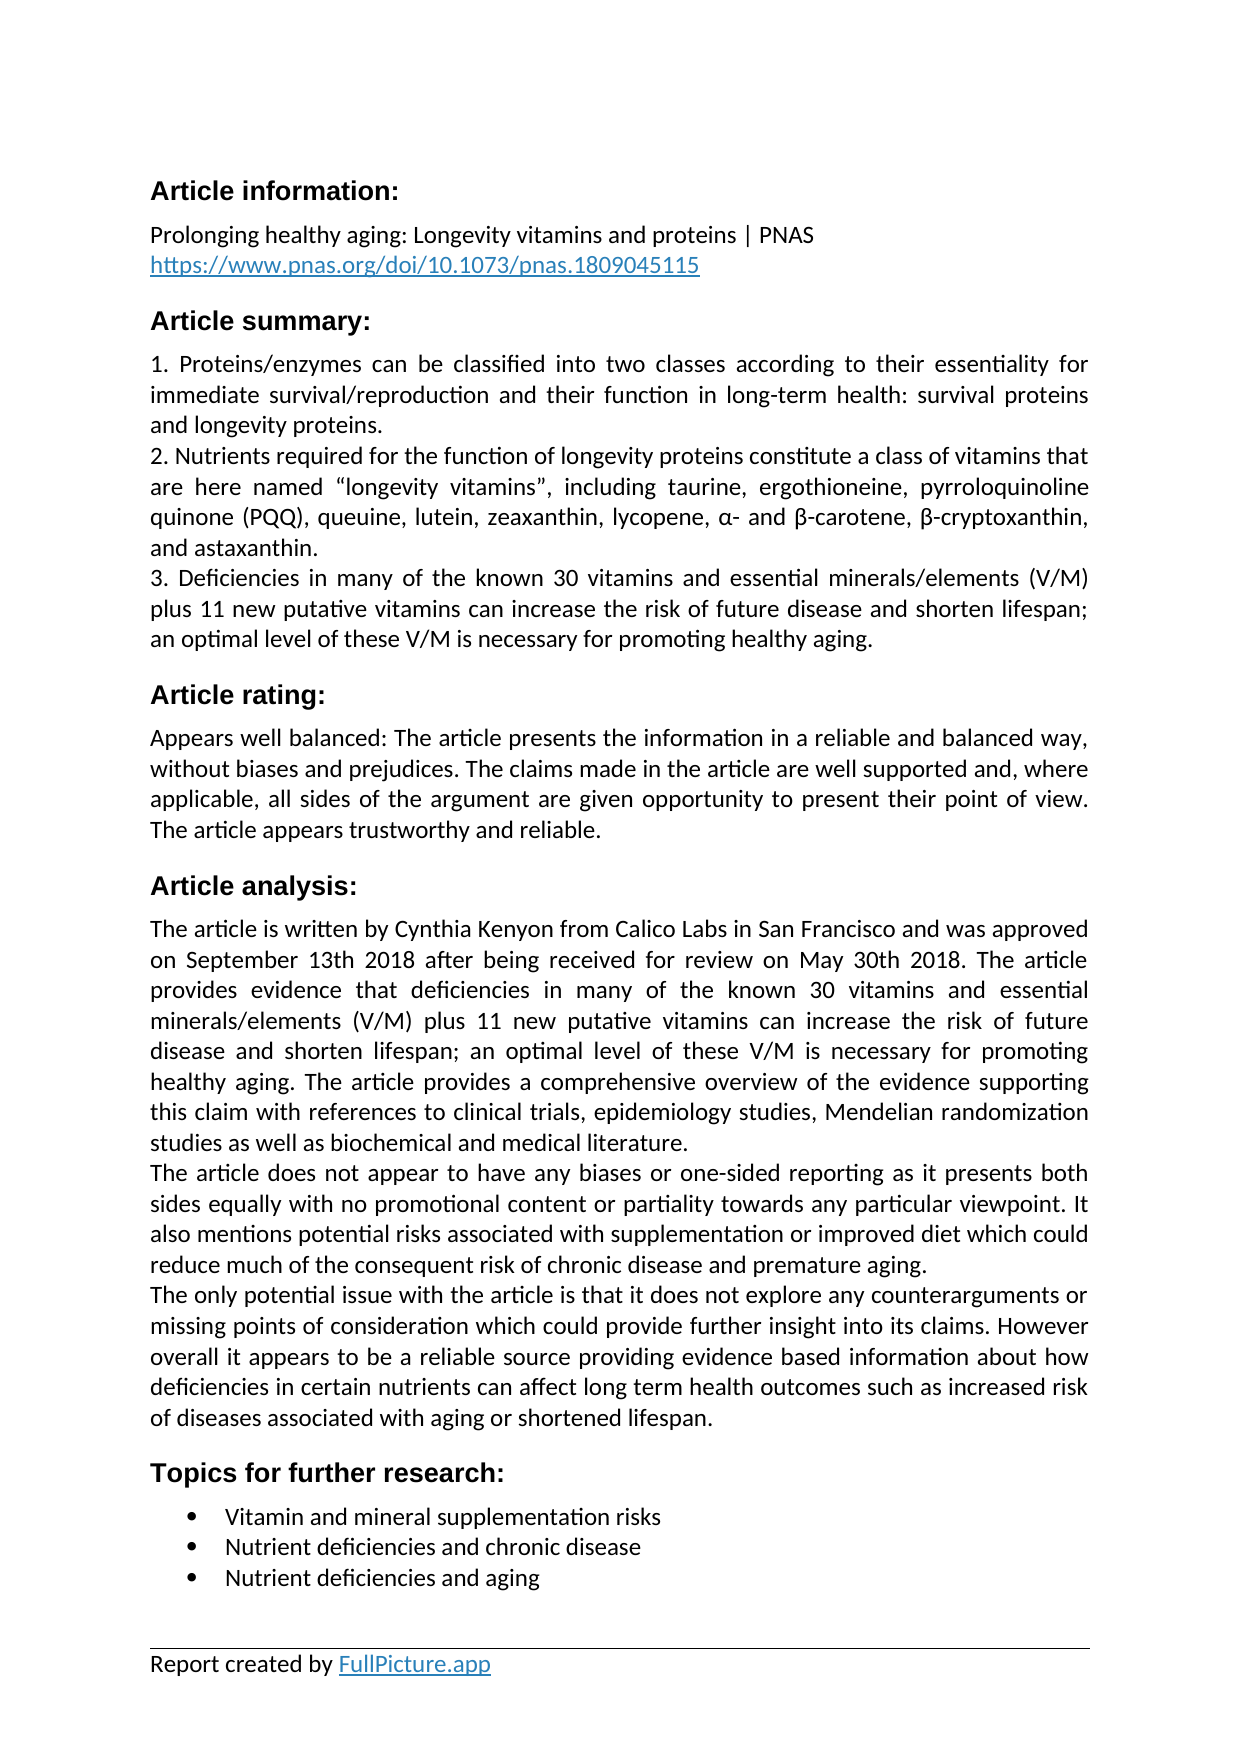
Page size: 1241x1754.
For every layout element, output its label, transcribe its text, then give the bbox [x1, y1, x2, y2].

text The article does not appear to have any biases or one-sided reporting as it presents both sides equally with no promotional content or partiality towards any particular viewpoint. It also mentions potential risks associated with supplementation or improved diet which could reduce much of the consequent risk of chronic disease and premature aging. [150, 1157, 1090, 1279]
text The only potential issue with the article is that it does not explore any counterarguments or missing points of consideration which could provide further insight into its claims. However overall it appears to be a reliable source providing evidence based information about how deficiencies in certain nutrients can affect long term health outcomes such as increased risk of diseases associated with aging or shortened lifespan. [150, 1279, 1090, 1432]
text Prolonging healthy aging: Longevity vitamins and proteins | PNAShttps://www.pnas.org/doi/10.1073/pnas.1809045115 [150, 219, 1090, 280]
list Nutrient deficiencies and chronic disease [187, 1531, 1090, 1562]
text 1. Proteins/enzymes can be classified into two classes according to their essentiality for immediate survival/reproduction and their function in long-term health: survival proteins and longevity proteins. [150, 348, 1090, 440]
text The article is written by Cynthia Kenyon from Calico Labs in San Francisco and was approved on September 13th 2018 after being received for review on May 30th 2018. The article provides evidence that deficiencies in many of the known 30 vitamins and essential minerals/elements (V/M) plus 11 new putative vitamins can increase the risk of future disease and shorten lifespan; an optimal level of these V/M is necessary for promoting healthy aging. The article provides a comprehensive overview of the evidence supporting this claim with references to clinical trials, epidemiology studies, Mendelian randomization studies as well as biochemical and medical literature. [150, 913, 1090, 1157]
subtitle Article summary: [150, 305, 1090, 336]
text Appears well balanced: The article presents the information in a reliable and balanced way, without biases and prejudices. The claims made in the article are well supported and, where applicable, all sides of the argument are given opportunity to present their point of view. The article appears trustworthy and reliable. [150, 722, 1090, 844]
list Vitamin and mineral supplementation risks [187, 1501, 1090, 1531]
text 3. Deficiencies in many of the known 30 vitamins and essential minerals/elements (V/M) plus 11 new putative vitamins can increase the risk of future disease and shorten lifespan; an optimal level of these V/M is necessary for promoting healthy aging. [150, 562, 1090, 654]
subtitle Article information: [150, 175, 1090, 206]
list Nutrient deficiencies and aging [187, 1562, 1090, 1592]
subtitle Article analysis: [150, 869, 1090, 901]
text 2. Nutrients required for the function of longevity proteins constitute a class of vitamins that are here named “longevity vitamins”, including taurine, ergothioneine, pyrroloquinoline quinone (PQQ), queuine, lutein, zeaxanthin, lycopene, α- and β-carotene, β-cryptoxanthin, and astaxanthin. [150, 440, 1090, 562]
subtitle Article rating: [150, 679, 1090, 710]
subtitle Topics for further research: [150, 1457, 1090, 1488]
